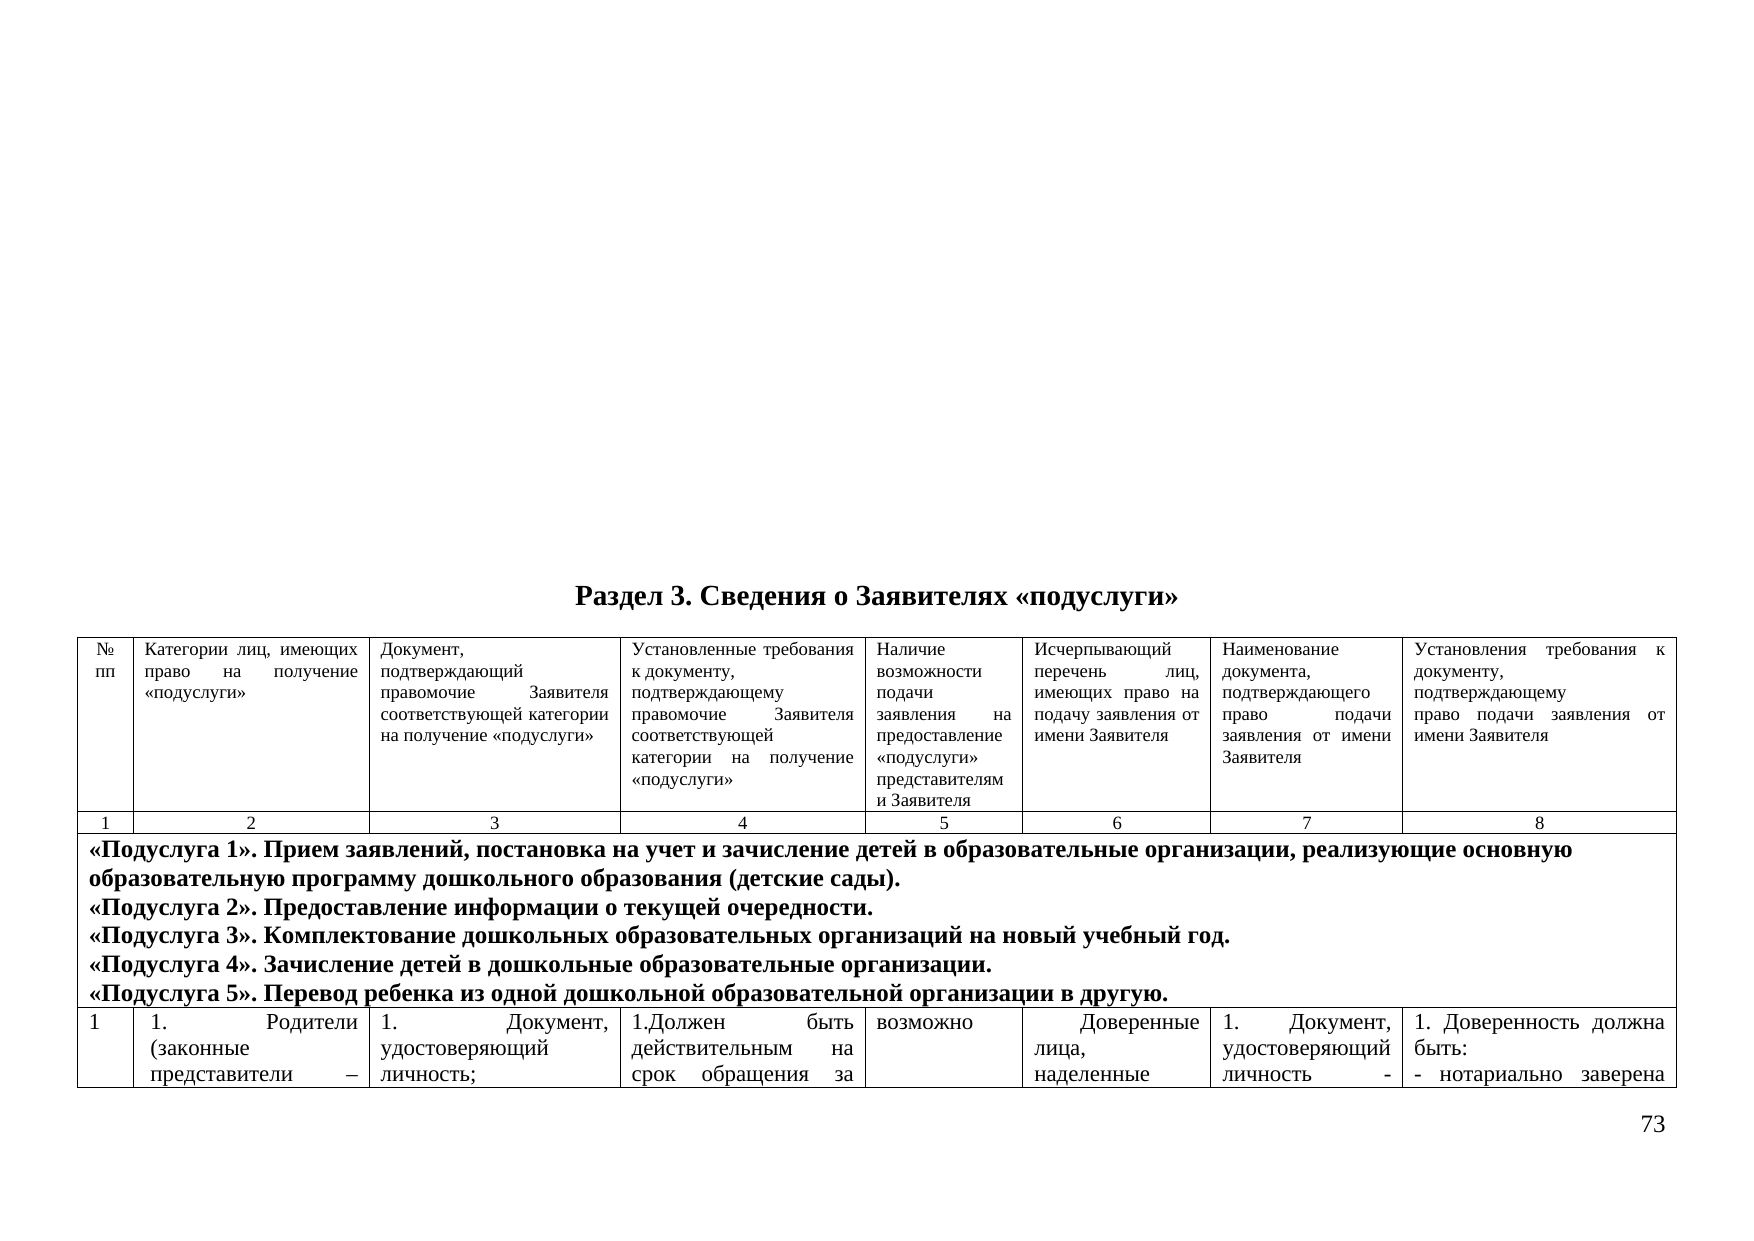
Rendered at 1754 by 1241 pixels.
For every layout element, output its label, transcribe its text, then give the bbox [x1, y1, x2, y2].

table_header Документ, подтверждающий правомочие Заявителя соответствующей категории на получение «подуслуги» [370, 638, 620, 811]
table_header Установленные требования к документу, подтверждающему правомочие Заявителя соответствующей категории на получение «подуслуги» [621, 638, 865, 811]
table_cell 7 [1211, 812, 1402, 833]
table_header Установления требования к документу, подтверждающему право подачи заявления от имени Заявителя [1403, 638, 1676, 811]
table_header № пп [78, 638, 133, 811]
table_cell 1 [78, 1008, 133, 1087]
table_cell 3 [370, 812, 620, 833]
table_header Наименование документа, подтверждающего право подачи заявления от имени Заявителя [1211, 638, 1402, 811]
table_cell 2 [134, 812, 369, 833]
table_cell «Подуслуга 1». Прием заявлений, постановка на учет и зачисление детей в образовательные организации, реализующие основную образовательную программу дошкольного образования (детские сады). «Подуслуга 2». Предоставление информации о текущей очередности. «Подуслуга 3». Комплектование дошкольных образовательных организаций на новый учебный год. «Подуслуга 4». Зачисление детей в дошкольные образовательные организации. «Подуслуга 5». Перевод ребенка из одной дошкольной образовательной организации в другую. [78, 834, 1676, 1007]
table_cell 6 [1023, 812, 1210, 833]
table_cell Доверенные лица, наделенные Заявителями полномочиями выступать от их лица (дееспособное физическое лицо, достигшее 18 лет) [1023, 1008, 1210, 1087]
text Раздел 3. Сведения о Заявителях «подуслуги» [89, 578, 1665, 611]
table_cell 8 [1403, 812, 1676, 833]
table_cell возможно [866, 1008, 1022, 1087]
table_cell 1 [78, 812, 133, 833]
table_cell 4 [621, 812, 865, 833]
table_header Категории лиц, имеющих право на получение «подуслуги» [134, 638, 369, 811]
table_header Исчерпывающий перечень лиц, имеющих право на подачу заявления от имени Заявителя [1023, 638, 1210, 811]
table_cell 5 [866, 812, 1022, 833]
table_cell 1. Документ, удостоверяющий личность - паспорт гражданина РФ. 2. Документ, подтверждающий полномочия представителя Заявителя – доверенность. [1211, 1008, 1402, 1087]
table_header Наличие возможности подачи заявления на предоставление «подуслуги» представителями Заявителя [866, 638, 1022, 811]
